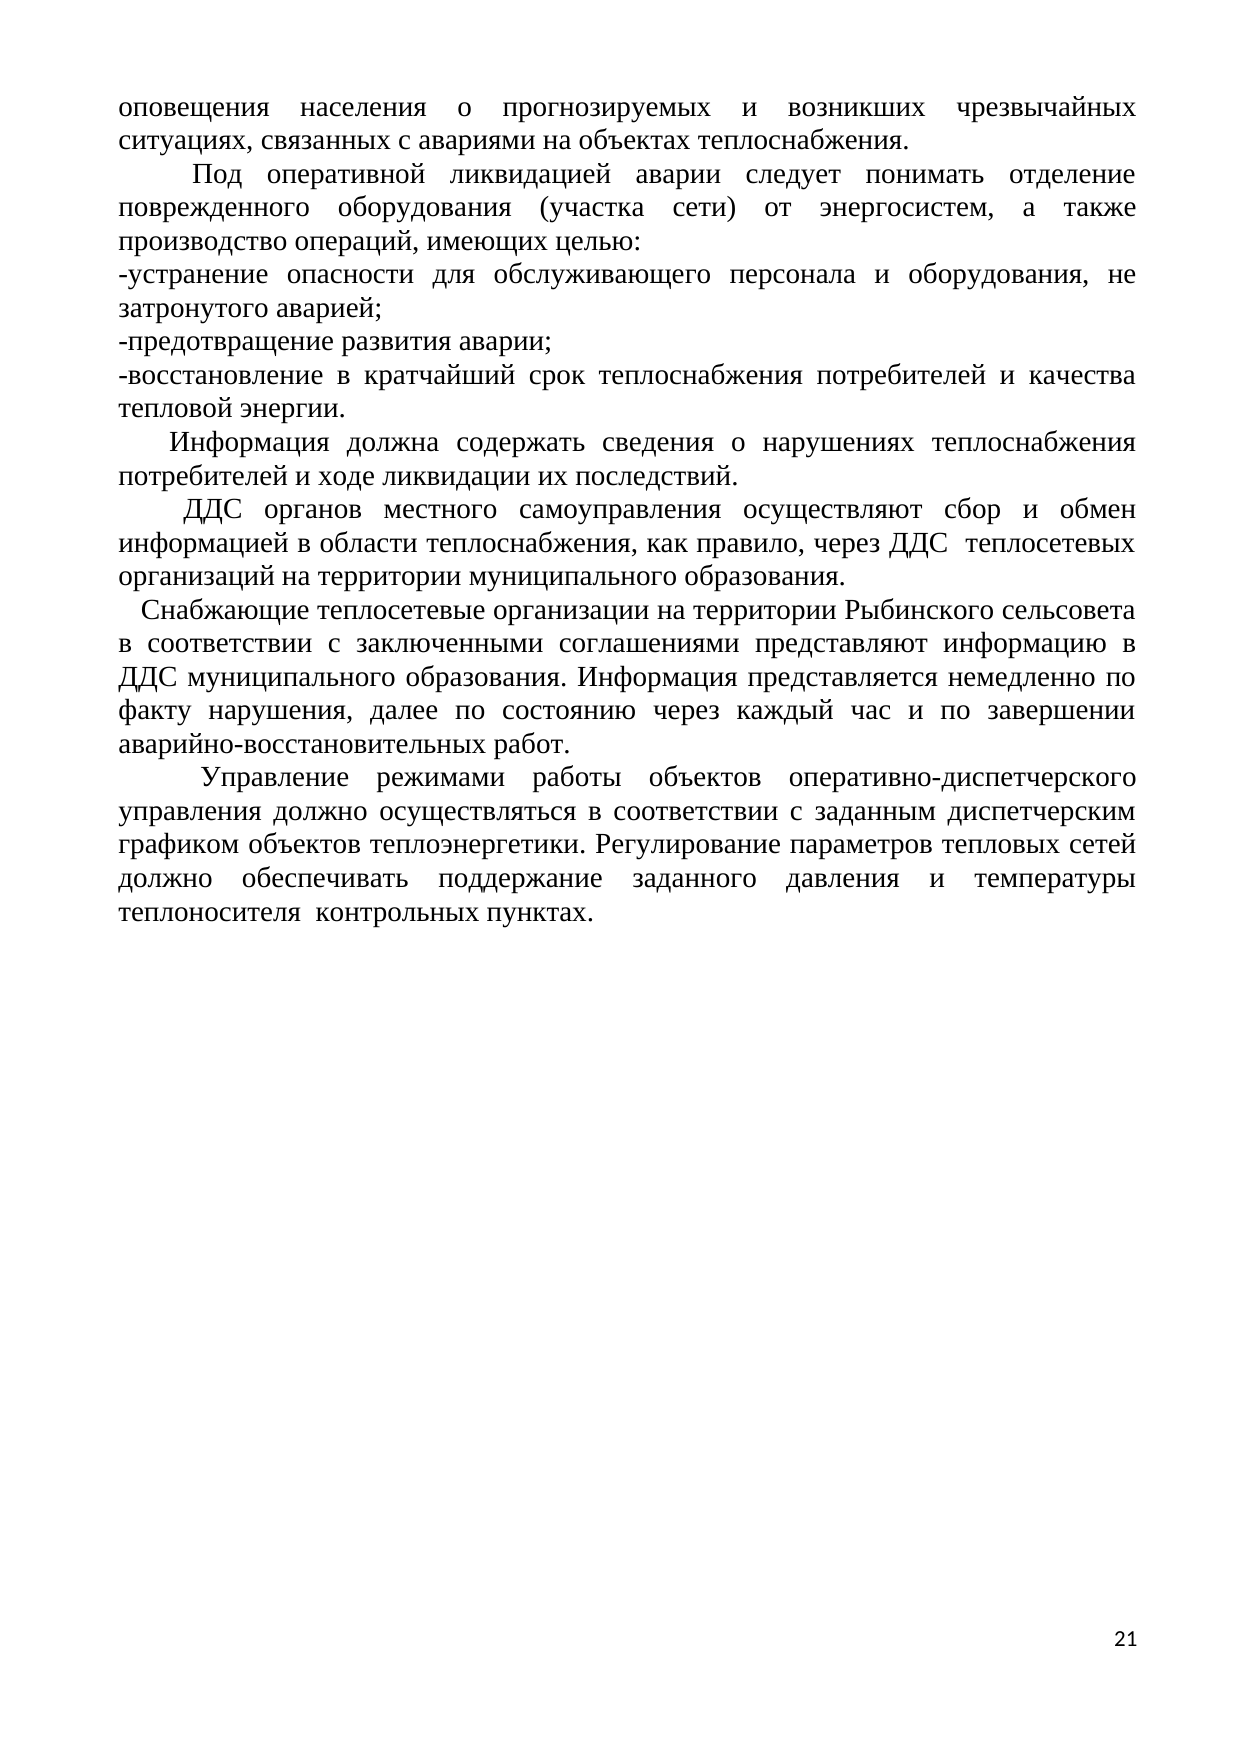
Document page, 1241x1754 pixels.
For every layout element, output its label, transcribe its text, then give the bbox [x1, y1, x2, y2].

text Под оперативной ликвидацией аварии следует понимать отделение поврежденного оборудования (участка сети) от энергосистем, а также производство операций, имеющих целью: [118, 156, 1137, 256]
text -восстановление в кратчайший срок теплоснабжения потребителей и качества тепловой энергии. [118, 357, 1137, 424]
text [118, 89, 1137, 156]
text Управление режимами работы объектов оперативно-диспетчерского управления должно осуществляться в соответствии с заданным диспетчерским графиком объектов теплоэнергетики. Регулирование параметров тепловых сетей должно обеспечивать поддержание заданного давления и температуры теплоносителя контрольных пунктах. [118, 759, 1137, 927]
text -предотвращение развития аварии; [118, 323, 1137, 357]
text ДДС органов местного самоуправления осуществляют сбор и обмен информацией в области теплоснабжения, как правило, через ДДС теплосетевых организаций на территории муниципального образования. [118, 491, 1137, 592]
text Информация должна содержать сведения о нарушениях теплоснабжения потребителей и ходе ликвидации их последствий. [118, 424, 1137, 491]
text Снабжающие теплосетевые организации на территории Рыбинского сельсовета в соответствии с заключенными соглашениями представляют информацию в ДДС муниципального образования. Информация представляется немедленно по факту нарушения, далее по состоянию через каждый час и по завершении аварийно-восстановительных работ. [118, 592, 1137, 759]
text -устранение опасности для обслуживающего персонала и оборудования, не затронутого аварией; [118, 256, 1137, 323]
